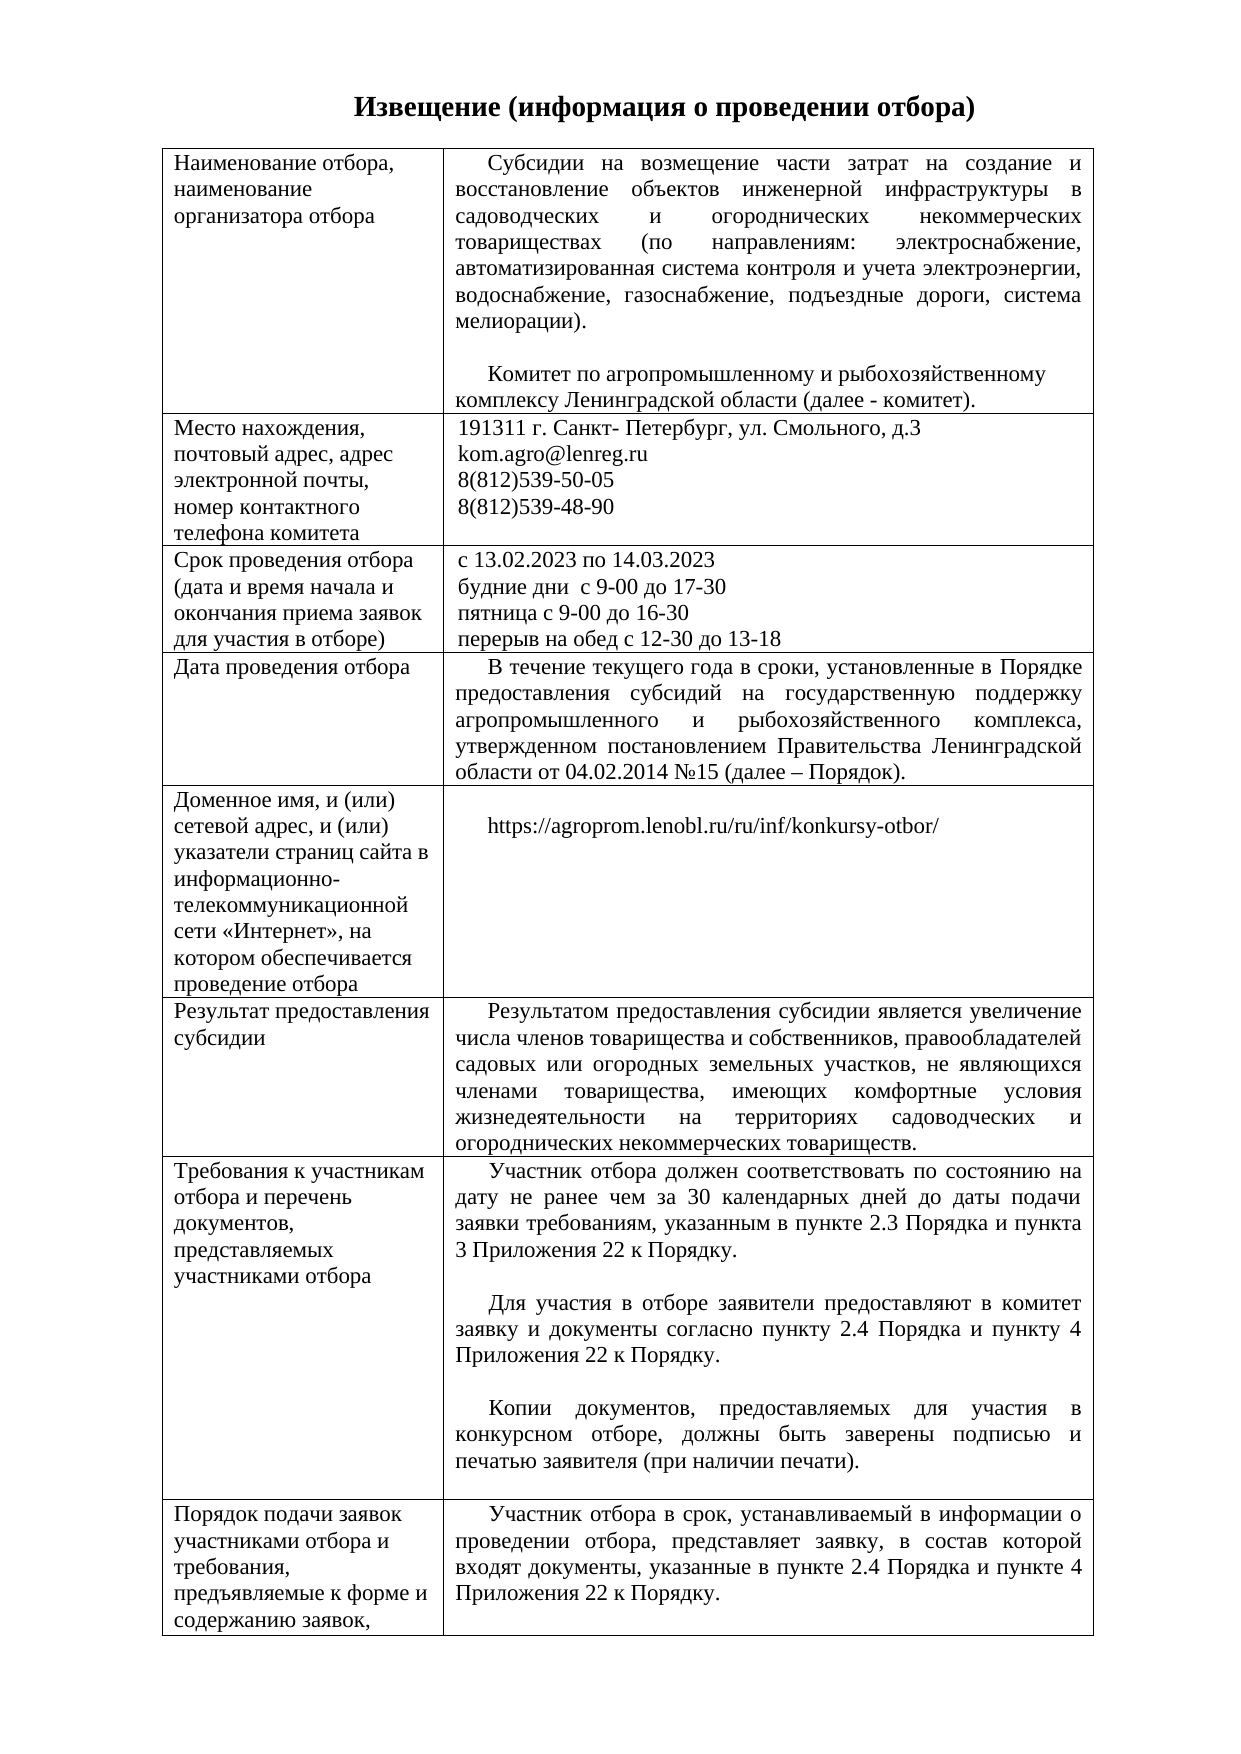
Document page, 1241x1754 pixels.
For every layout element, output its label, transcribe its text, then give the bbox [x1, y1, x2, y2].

table_cell Место нахождения, почтовый адрес, адрес электронной почты, номер контактного телефона комитета [163, 414, 443, 545]
table_cell Требования к участникам отбора и перечень документов, представляемых участниками отбора [163, 1157, 443, 1499]
table_cell Результат предоставления субсидии [163, 998, 443, 1156]
table_header Наименование отбора, наименование организатора отбора [163, 149, 443, 413]
table_cell Участник отбора должен соответствовать по состоянию на дату не ранее чем за 30 календарных дней до даты подачи заявки требованиям, указанным в пункте 2.3 Порядка и пункта 3 Приложения 22 к Порядку. Для участия в отборе заявители предоставляют в комитет заявку и документы согласно пункту 2.4 Порядка и пункту 4 Приложения 22 к Порядку. Копии документов, предоставляемых для участия в конкурсном отборе, должны быть заверены подписью и печатью заявителя (при наличии печати). [444, 1157, 1093, 1499]
table_cell https://agroprom.lenobl.ru/ru/inf/konkursy-otbor/ [444, 786, 1093, 997]
table_cell 191311 г. Санкт- Петербург, ул. Смольного, д.3 kom.agro@lenreg.ru 8(812)539-50-05 8(812)539-48-90 [444, 414, 1093, 545]
table_cell Результатом предоставления субсидии является увеличение числа членов товарищества и собственников, правообладателей садовых или огородных земельных участков, не являющихся членами товарищества, имеющих комфортные условия жизнедеятельности на территориях садоводческих и огороднических некоммерческих товариществ. [444, 998, 1093, 1156]
table_header Субсидии на возмещение части затрат на создание и восстановление объектов инженерной инфраструктуры в садоводческих и огороднических некоммерческих товариществах (по направлениям: электроснабжение, автоматизированная система контроля и учета электроэнергии, водоснабжение, газоснабжение, подъездные дороги, система мелиорации). Комитет по агропромышленному и рыбохозяйственному комплексу Ленинградской области (далее - комитет). [444, 149, 1093, 413]
text Извещение (информация о проведении отбора) [177, 89, 1152, 122]
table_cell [163, 1500, 443, 1635]
table_cell с 13.02.2023 по 14.03.2023 будние дни с 9-00 до 17-30 пятница с 9-00 до 16-30 перерыв на обед с 12-30 до 13-18 [444, 546, 1093, 652]
table_cell Срок проведения отбора (дата и время начала и окончания приема заявок для участия в отборе) [163, 546, 443, 652]
table_cell Доменное имя, и (или) сетевой адрес, и (или) указатели страниц сайта в информационно-телекоммуникационной сети «Интернет», на котором обеспечивается проведение отбора [163, 786, 443, 997]
table_cell Дата проведения отбора [163, 653, 443, 785]
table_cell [444, 1500, 1093, 1635]
table_cell В течение текущего года в сроки, установленные в Порядке предоставления субсидий на государственную поддержку агропромышленного и рыбохозяйственного комплекса, утвержденном постановлением Правительства Ленинградской области от 04.02.2014 №15 (далее – Порядок). [444, 653, 1093, 785]
